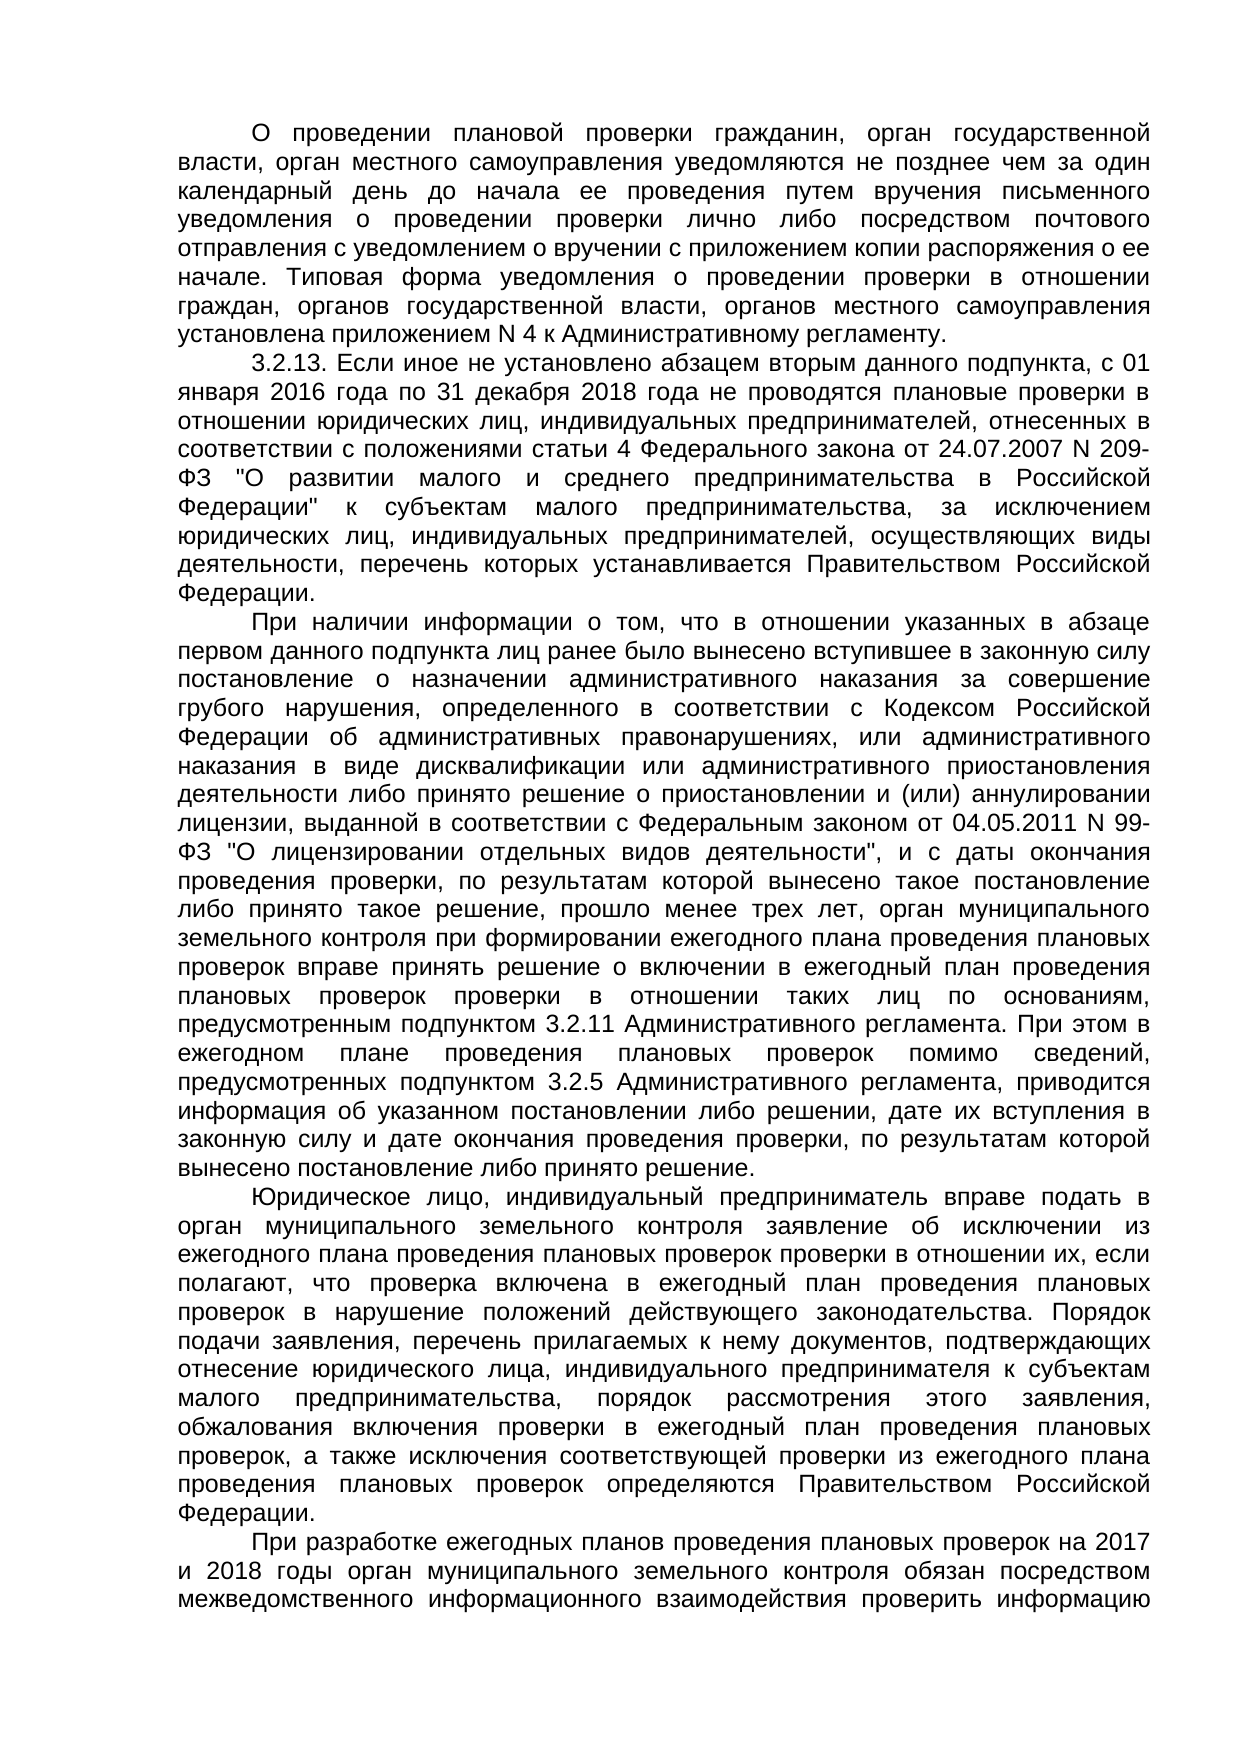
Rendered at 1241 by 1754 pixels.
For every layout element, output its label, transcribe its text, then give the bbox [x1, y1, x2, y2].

text О проведении плановой проверки гражданин, орган государственной власти, орган местного самоуправления уведомляются не позднее чем за один календарный день до начала ее проведения путем вручения письменного уведомления о проведении проверки лично либо посредством почтового отправления с уведомлением о вручении с приложением копии распоряжения о ее начале. Типовая форма уведомления о проведении проверки в отношении граждан, органов государственной власти, органов местного самоуправления установлена приложением N 4 к Административному регламенту. [177, 118, 1152, 348]
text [177, 1527, 1152, 1613]
text 3.2.13. Если иное не установлено абзацем вторым данного подпункта, с 01 января 2016 года по 31 декабря 2018 года не проводятся плановые проверки в отношении юридических лиц, индивидуальных предпринимателей, отнесенных в соответствии с положениями статьи 4 Федерального закона от 24.07.2007 N 209-ФЗ "О развитии малого и среднего предпринимательства в Российской Федерации" к субъектам малого предпринимательства, за исключением юридических лиц, индивидуальных предпринимателей, осуществляющих виды деятельности, перечень которых устанавливается Правительством Российской Федерации. [177, 348, 1152, 607]
text Юридическое лицо, индивидуальный предприниматель вправе подать в орган муниципального земельного контроля заявление об исключении из ежегодного плана проведения плановых проверок проверки в отношении их, если полагают, что проверка включена в ежегодный план проведения плановых проверок в нарушение положений действующего законодательства. Порядок подачи заявления, перечень прилагаемых к нему документов, подтверждающих отнесение юридического лица, индивидуального предпринимателя к субъектам малого предпринимательства, порядок рассмотрения этого заявления, обжалования включения проверки в ежегодный план проведения плановых проверок, а также исключения соответствующей проверки из ежегодного плана проведения плановых проверок определяются Правительством Российской Федерации. [177, 1182, 1152, 1527]
text При наличии информации о том, что в отношении указанных в абзаце первом данного подпункта лиц ранее было вынесено вступившее в законную силу постановление о назначении административного наказания за совершение грубого нарушения, определенного в соответствии с Кодексом Российской Федерации об административных правонарушениях, или административного наказания в виде дисквалификации или административного приостановления деятельности либо принято решение о приостановлении и (или) аннулировании лицензии, выданной в соответствии с Федеральным законом от 04.05.2011 N 99-ФЗ "О лицензировании отдельных видов деятельности", и с даты окончания проведения проверки, по результатам которой вынесено такое постановление либо принято такое решение, прошло менее трех лет, орган муниципального земельного контроля при формировании ежегодного плана проведения плановых проверок вправе принять решение о включении в ежегодный план проведения плановых проверок проверки в отношении таких лиц по основаниям, предусмотренным подпунктом 3.2.11 Административного регламента. При этом в ежегодном плане проведения плановых проверок помимо сведений, предусмотренных подпунктом 3.2.5 Административного регламента, приводится информация об указанном постановлении либо решении, дате их вступления в законную силу и дате окончания проведения проверки, по результатам которой вынесено постановление либо принято решение. [177, 607, 1152, 1182]
